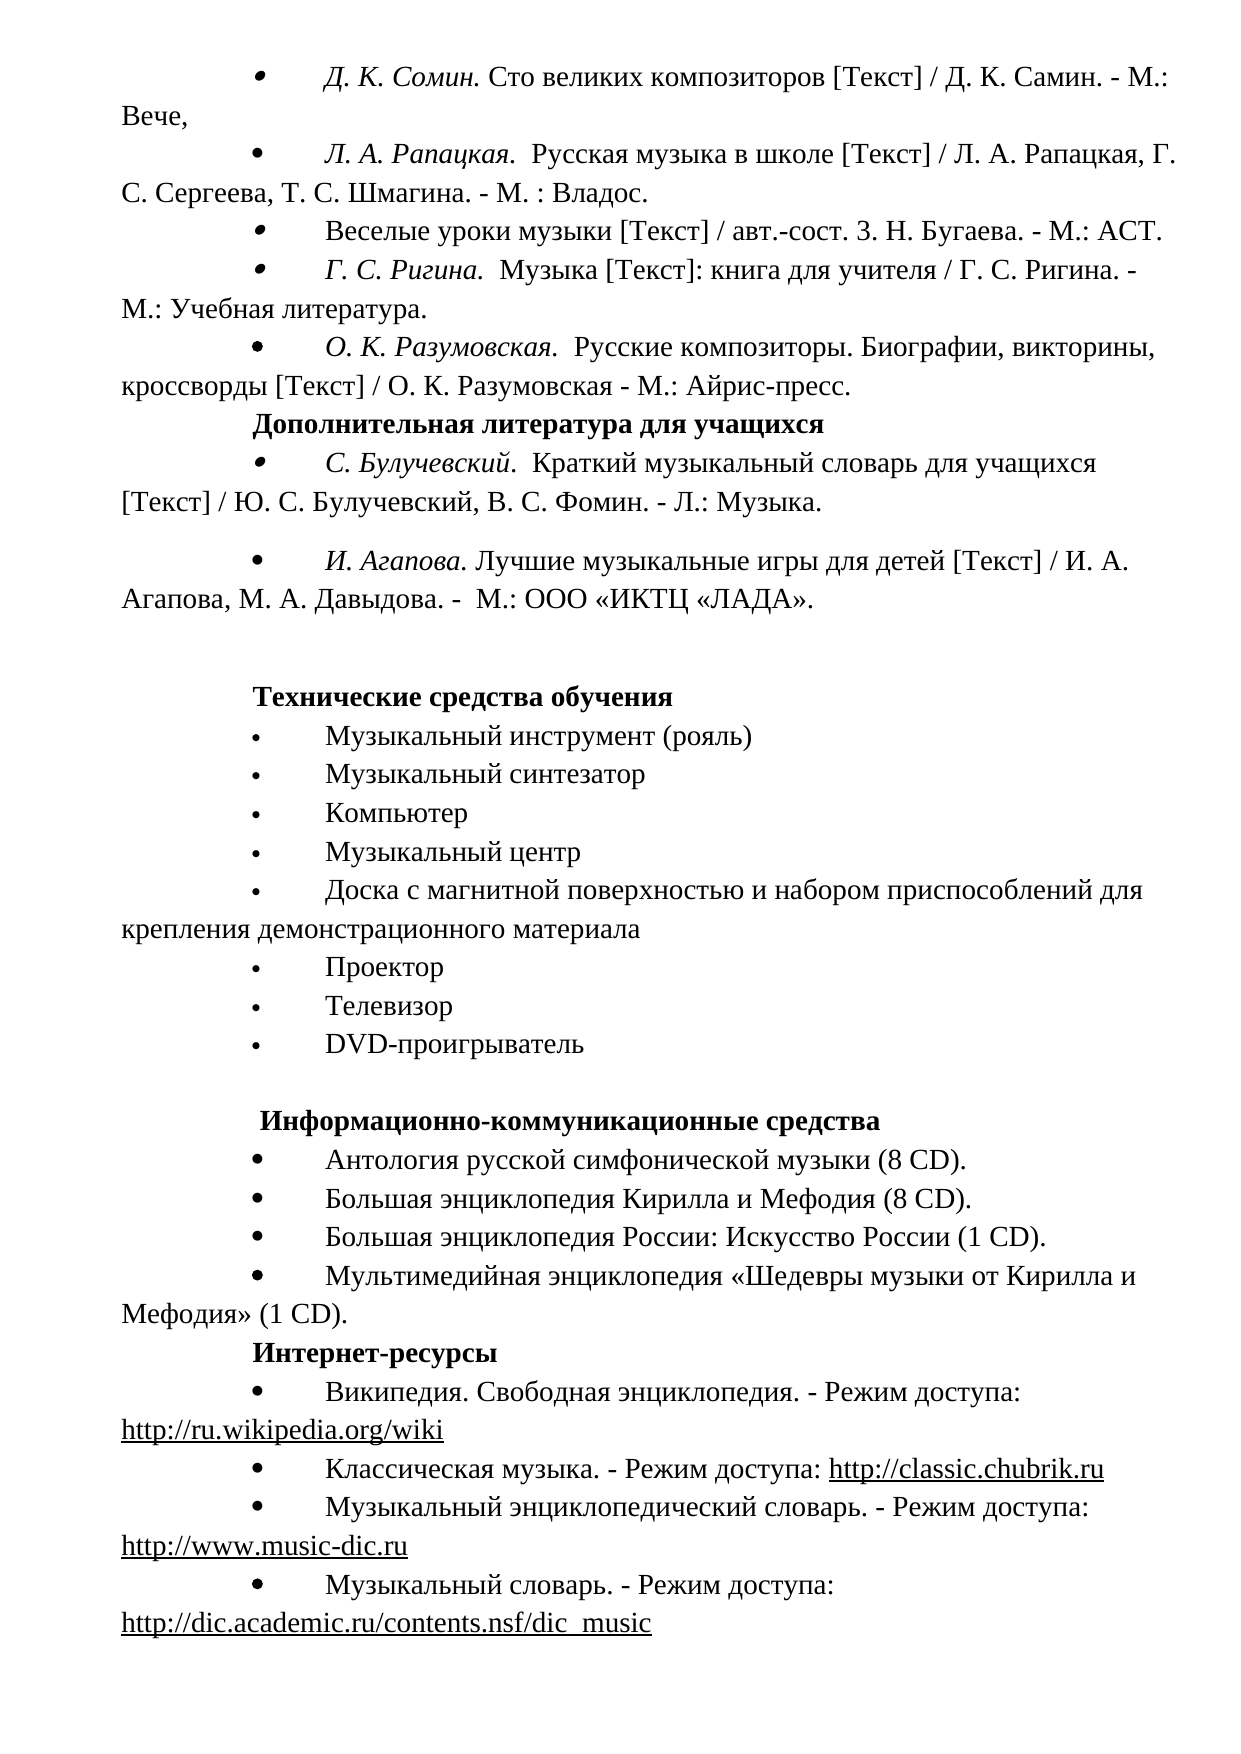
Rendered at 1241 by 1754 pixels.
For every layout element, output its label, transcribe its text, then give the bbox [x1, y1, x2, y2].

text Технические средства обучения [121, 679, 1181, 713]
text Информационно-коммуникационные средства [252, 1065, 1181, 1137]
list Л. А. Рапацкая. Русская музыка в школе [Текст] / Л. А. Рапацкая, Г. С. Сергеева, Т. С. Шмагина. - М. : Владос. [121, 136, 1181, 208]
list Проектор [121, 949, 1181, 983]
list Большая энциклопедия Кирилла и Мефодия (8 CD). [121, 1181, 1181, 1214]
list Мультимедийная энциклопедия «Шедевры музыки от Кирилла и Мефодия» (1 CD). [121, 1258, 1181, 1330]
list И. Агапова. Лучшие музыкальные игры для детей [Текст] / И. А. Агапова, М. А. Давыдова. - М.: ООО «ИКТЦ «ЛАДА». [121, 543, 1181, 615]
list Музыкальный синтезатор [121, 757, 1181, 790]
list Антология русской симфонической музыки (8 CD). [121, 1142, 1181, 1176]
list С. Булучевский. Краткий музыкальный словарь для учащихся [Текст] / Ю. С. Булучевский, В. С. Фомин. - Л.: Музыка. [121, 445, 1181, 517]
list Телевизор [121, 988, 1181, 1021]
list Веселые уроки музыки [Текст] / авт.-сост. 3. Н. Бугаева. - М.: ACT. [121, 213, 1181, 247]
list Д. К. Сомин. Сто великих композиторов [Текст] / Д. К. Самин. - М.: Вече, [121, 59, 1181, 131]
list Музыкальный инструмент (рояль) [121, 718, 1181, 752]
list Музыкальный словарь. - Режим доступа: http://dic.academic.ru/contents.nsf/dic_music [121, 1567, 1181, 1639]
list Доска с магнитной поверхностью и набором приспособлений для крепления демонстрационного материала [121, 872, 1181, 944]
list DVD-проигрыватель [121, 1026, 1181, 1060]
list Музыкальный энциклопедический словарь. - Режим доступа: http://www.music-dic.ru [121, 1489, 1181, 1562]
list Музыкальный центр [121, 834, 1181, 867]
list Компьютер [121, 795, 1181, 829]
text Интернет-ресурсы [121, 1335, 1181, 1369]
list Википедия. Свободная энциклопедия. - Режим доступа: http://ru.wikipedia.org/wiki [121, 1374, 1181, 1446]
list О. К. Разумовская. Русские композиторы. Биографии, викторины, кроссворды [Текст] / О. К. Разумовская - М.: Айрис-пресс. [121, 329, 1181, 401]
list Большая энциклопедия России: Искусство России (1 CD). [121, 1219, 1181, 1253]
list Классическая музыка. - Режим доступа: http://classic.chubrik.ru [121, 1451, 1181, 1484]
list Г. С. Ригина. Музыка [Текст]: книга для учителя / Г. С. Ригина. - М.: Учебная литература. [121, 252, 1181, 324]
text Дополнительная литература для учащихся [121, 406, 1181, 440]
